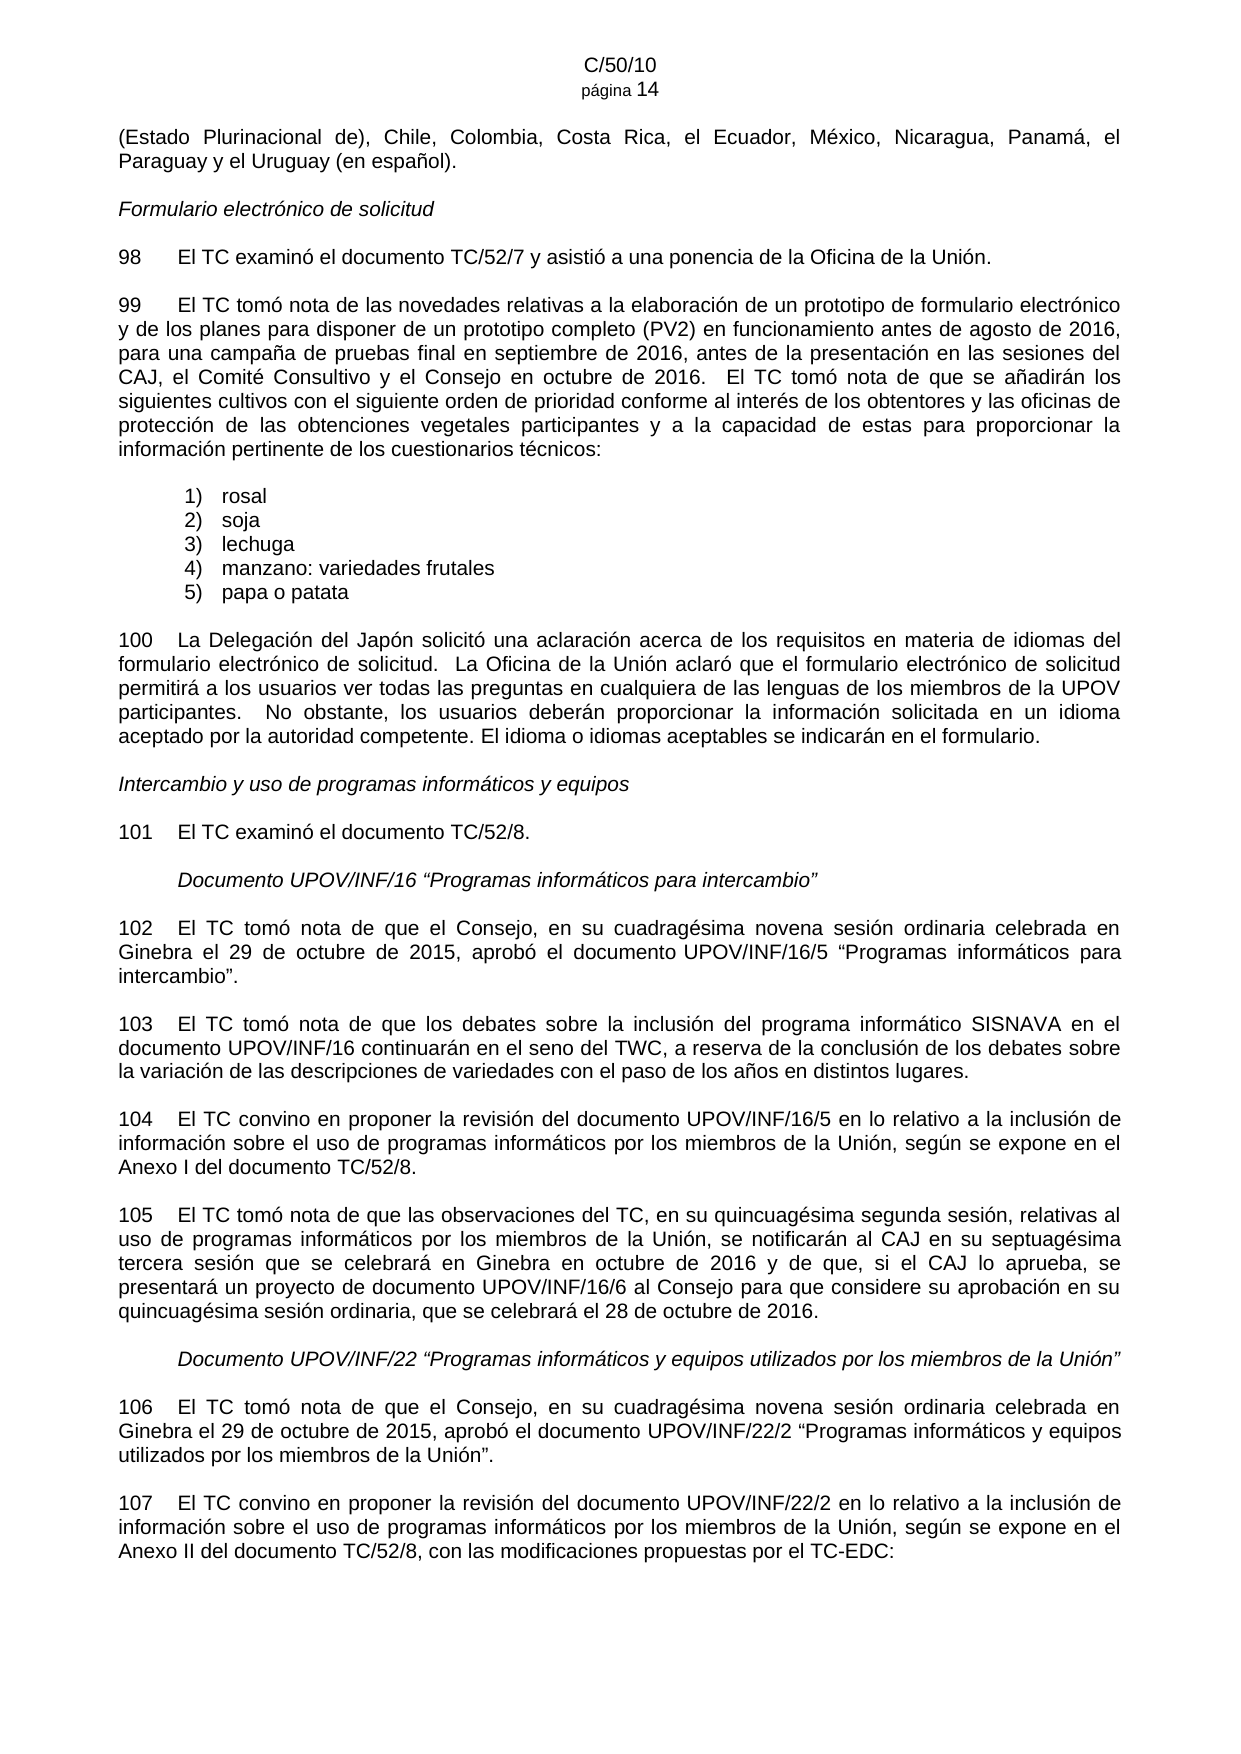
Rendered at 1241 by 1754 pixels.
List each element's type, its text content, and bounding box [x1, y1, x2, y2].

list lechuga [184, 532, 1122, 556]
list soja [184, 508, 1122, 532]
text El TC tomó nota de que las observaciones del TC, en su quincuagésima segunda sesión, relativas al uso de programas informáticos por los miembros de la Unión, se notificarán al CAJ en su septuagésima tercera sesión que se celebrará en Ginebra en octubre de 2016 y de que, si el CAJ lo aprueba, se presentará un proyecto de documento UPOV/INF/16/6 al Consejo para que considere su aprobación en su quincuagésima sesión ordinaria, que se celebrará el 28 de octubre de 2016. [118, 1203, 1122, 1323]
text El TC tomó nota de que el Consejo, en su cuadragésima novena sesión ordinaria celebrada en Ginebra el 29 de octubre de 2015, aprobó el documento UPOV/INF/22/2 “Programas informáticos y equipos utilizados por los miembros de la Unión”. [118, 1395, 1122, 1467]
list papa o patata [184, 580, 1122, 604]
text El TC examinó el documento TC/52/7 y asistió a una ponencia de la Oficina de la Unión. [118, 245, 1122, 269]
text El TC tomó nota de que los debates sobre la inclusión del programa informático SISNAVA en el documento UPOV/INF/16 continuarán en el seno del TWC, a reserva de la conclusión de los debates sobre la variación de las descripciones de variedades con el paso de los años en distintos lugares. [118, 1011, 1122, 1083]
text El TC tomó nota de que el Consejo, en su cuadragésima novena sesión ordinaria celebrada en Ginebra el 29 de octubre de 2015, aprobó el documento UPOV/INF/16/5 “Programas informáticos para intercambio”. [118, 916, 1122, 987]
text La Delegación del Japón solicitó una aclaración acerca de los requisitos en materia de idiomas del formulario electrónico de solicitud. La Oficina de la Unión aclaró que el formulario electrónico de solicitud permitirá a los usuarios ver todas las preguntas en cualquiera de las lenguas de los miembros de la UPOV participantes. No obstante, los usuarios deberán proporcionar la información solicitada en un idioma aceptado por la autoridad competente. El idioma o idiomas aceptables se indicarán en el formulario. [118, 628, 1122, 748]
text El TC convino en proponer la revisión del documento UPOV/INF/22/2 en lo relativo a la inclusión de información sobre el uso de programas informáticos por los miembros de la Unión, según se expone en el Anexo II del documento TC/52/8, con las modificaciones propuestas por el TC-EDC: [118, 1491, 1122, 1562]
list rosal [184, 484, 1122, 508]
text Formulario electrónico de solicitud [118, 197, 1122, 221]
text El TC examinó el documento TC/52/8. [118, 820, 1122, 844]
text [118, 125, 1122, 173]
text Documento UPOV/INF/16 “Programas informáticos para intercambio” [177, 868, 1122, 892]
text El TC tomó nota de las novedades relativas a la elaboración de un prototipo de formulario electrónico y de los planes para disponer de un prototipo completo (PV2) en funcionamiento antes de agosto de 2016, para una campaña de pruebas final en septiembre de 2016, antes de la presentación en las sesiones del CAJ, el Comité Consultivo y el Consejo en octubre de 2016. El TC tomó nota de que se añadirán los siguientes cultivos con el siguiente orden de prioridad conforme al interés de los obtentores y las oficinas de protección de las obtenciones vegetales participantes y a la capacidad de estas para proporcionar la información pertinente de los cuestionarios técnicos: [118, 293, 1122, 460]
text Documento UPOV/INF/22 “Programas informáticos y equipos utilizados por los miembros de la Unión” [177, 1347, 1122, 1371]
list manzano: variedades frutales [184, 556, 1122, 580]
text El TC convino en proponer la revisión del documento UPOV/INF/16/5 en lo relativo a la inclusión de información sobre el uso de programas informáticos por los miembros de la Unión, según se expone en el Anexo I del documento TC/52/8. [118, 1107, 1122, 1179]
text Intercambio y uso de programas informáticos y equipos [118, 772, 1122, 796]
